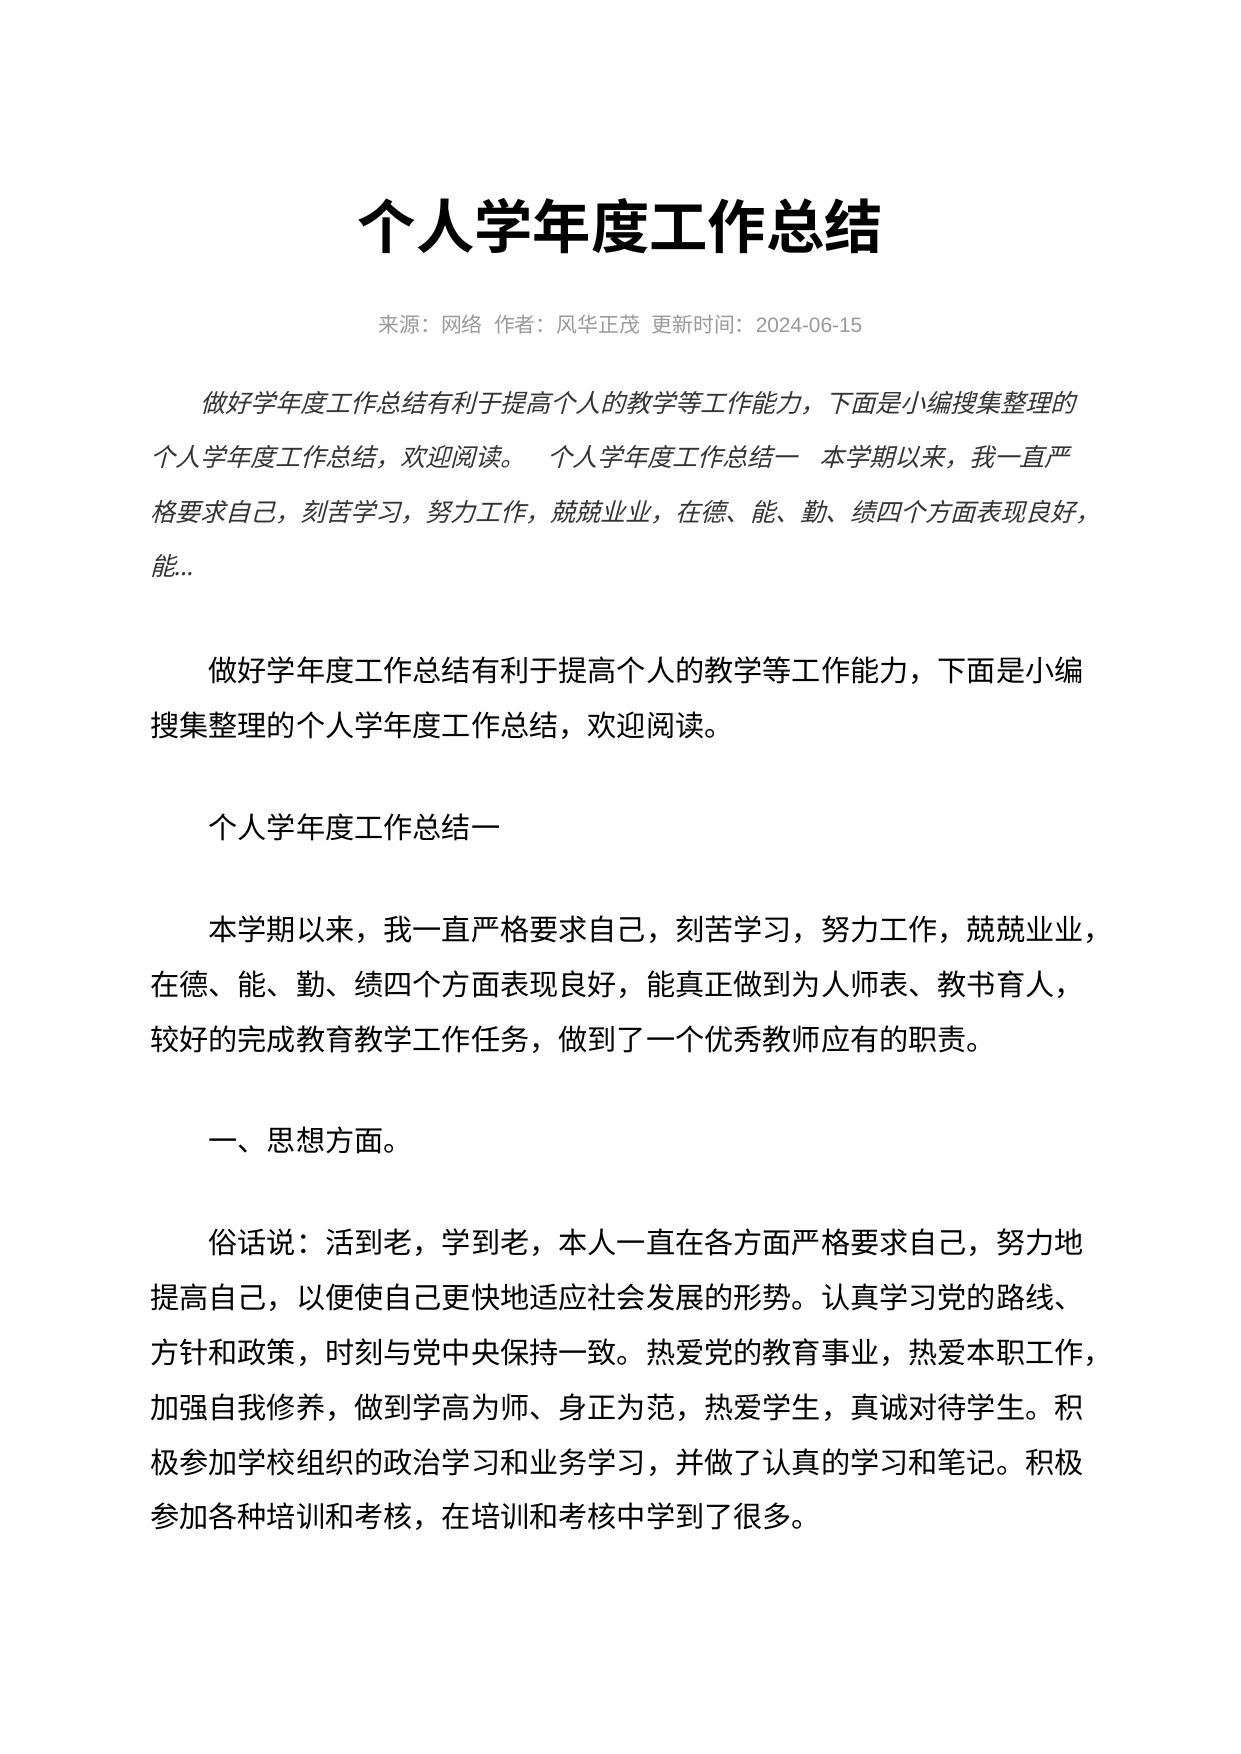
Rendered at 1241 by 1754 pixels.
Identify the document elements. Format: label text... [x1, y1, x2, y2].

text 俗话说：活到老，学到老，本人一直在各方面严格要求自己，努力地提高自己，以便使自己更快地适应社会发展的形势。认真学习党的路线、方针和政策，时刻与党中央保持一致。热爱党的教育事业，热爱本职工作，加强自我修养，做到学高为师、身正为范，热爱学生，真诚对待学生。积极参加学校组织的政治学习和业务学习，并做了认真的学习和笔记。积极参加各种培训和考核，在培训和考核中学到了很多。 [150, 1219, 1090, 1536]
text 本学期以来，我一直严格要求自己，刻苦学习，努力工作，兢兢业业，在德、能、勤、绩四个方面表现良好，能真正做到为人师表、教书育人，较好的完成教育教学工作任务，做到了一个优秀教师应有的职责。 [150, 906, 1090, 1058]
text 来源：网络 作者：风华正茂 更新时间：2024-06-15 [150, 313, 1090, 337]
text 一、思想方面。 [150, 1118, 1090, 1160]
text 做好学年度工作总结有利于提高个人的教学等工作能力，下面是小编搜集整理的个人学年度工作总结，欢迎阅读。 [150, 648, 1090, 745]
text 个人学年度工作总结一 [150, 804, 1090, 847]
text 做好学年度工作总结有利于提高个人的教学等工作能力，下面是小编搜集整理的个人学年度工作总结，欢迎阅读。 个人学年度工作总结一 本学期以来，我一直严格要求自己，刻苦学习，努力工作，兢兢业业，在德、能、勤、绩四个方面表现良好，能... [150, 383, 1090, 583]
subtitle 个人学年度工作总结 [150, 181, 1090, 266]
